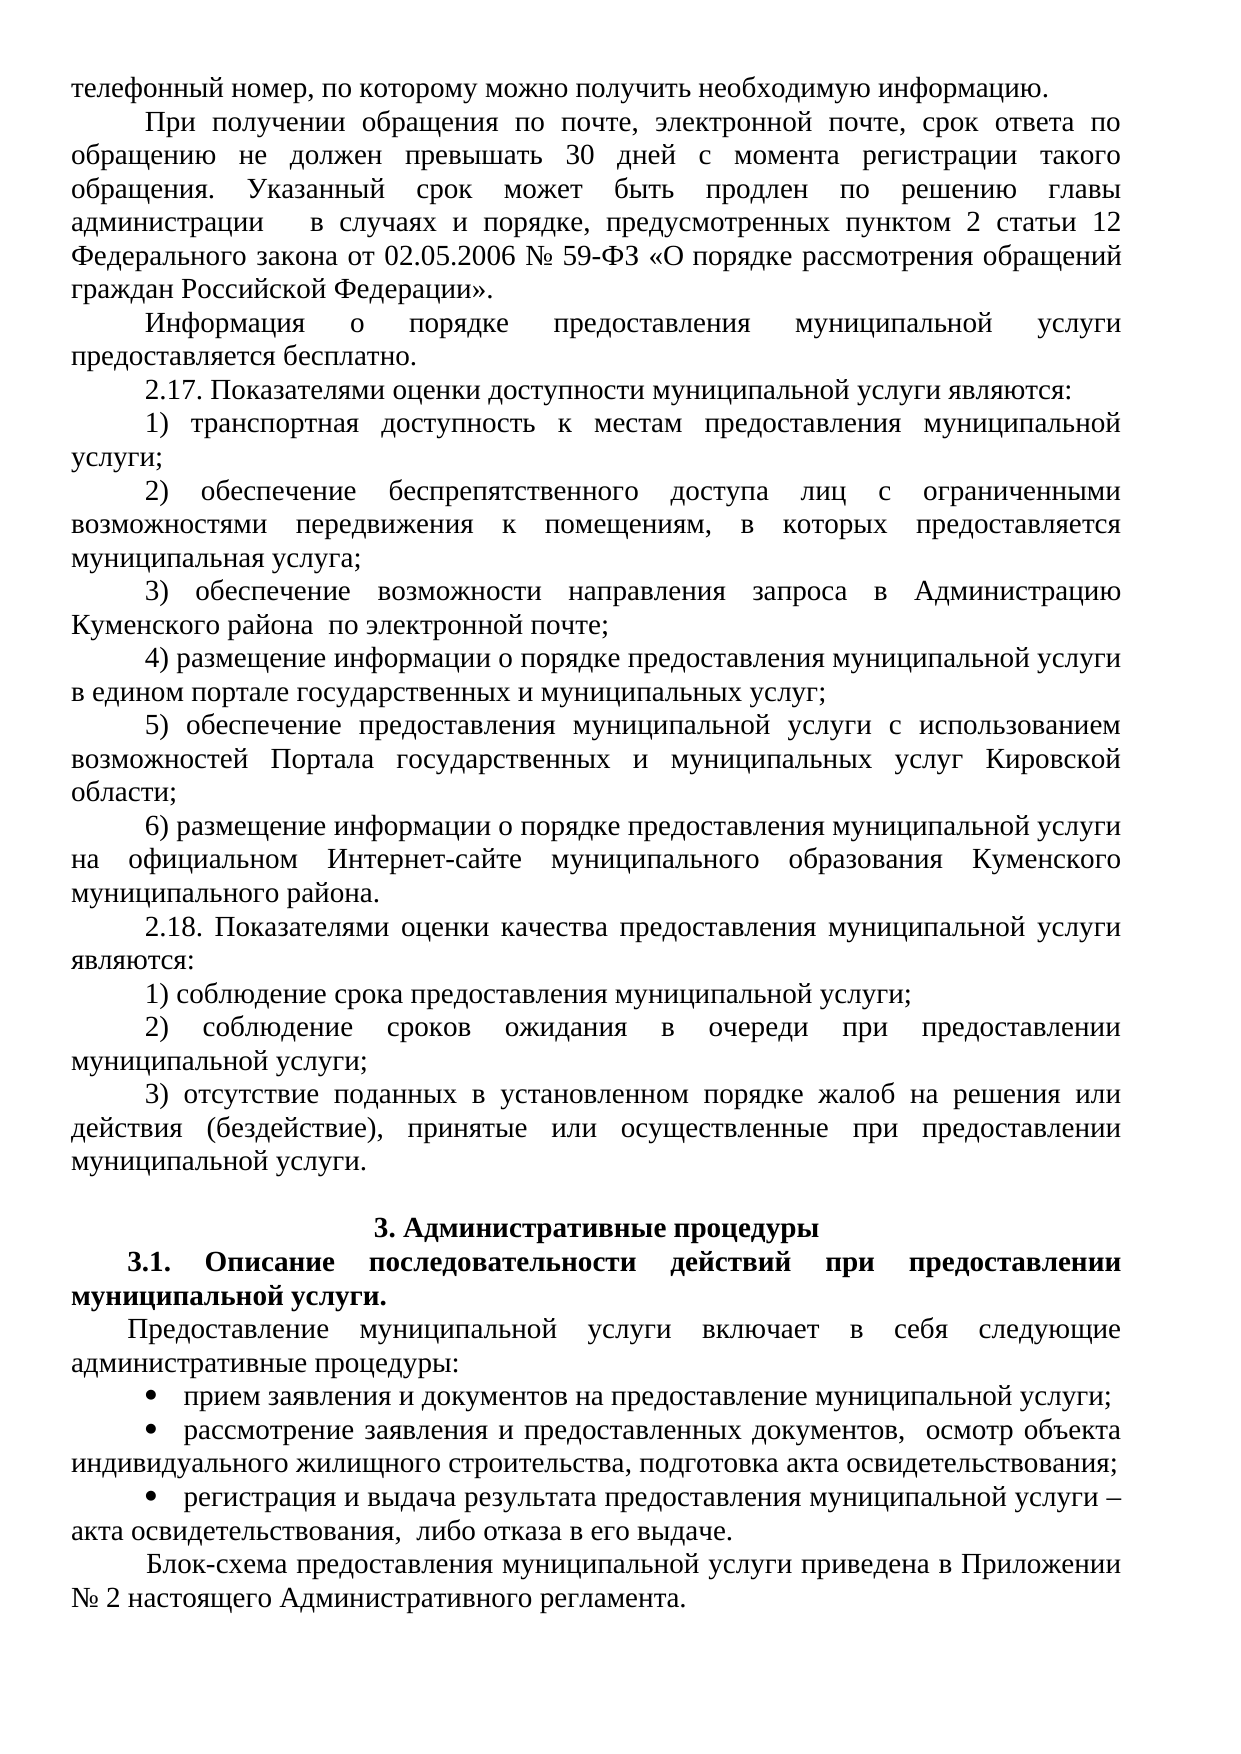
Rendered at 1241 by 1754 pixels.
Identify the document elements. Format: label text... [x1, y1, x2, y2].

text 6) размещение информации о порядке предоставления муниципальной услуги на официальном Интернет-сайте муниципального образования Куменского муниципального района. [71, 808, 1122, 909]
text Информация о порядке предоставления муниципальной услуги предоставляется бесплатно. [71, 305, 1122, 372]
list прием заявления и документов на предоставление муниципальной услуги; [71, 1378, 1122, 1412]
text 3) отсутствие поданных в установленном порядке жалоб на решения или действия (бездействие), принятые или осуществленные при предоставлении муниципальной услуги. [71, 1076, 1122, 1177]
text 2) соблюдение сроков ожидания в очереди при предоставлении муниципальной услуги; [71, 1009, 1122, 1076]
text При получении обращения по почте, электронной почте, срок ответа по обращению не должен превышать 30 дней с момента регистрации такого обращения. Указанный срок может быть продлен по решению главы администрации в случаях и порядке, предусмотренных пунктом 2 статьи 12 Федерального закона от 02.05.2006 № 59-ФЗ «О порядке рассмотрения обращений граждан Российской Федерации». [71, 104, 1122, 305]
text 1) соблюдение срока предоставления муниципальной услуги; [71, 976, 1122, 1009]
text 3) обеспечение возможности направления запроса в Администрацию Куменского района по электронной почте; [71, 573, 1122, 640]
text 5) обеспечение предоставления муниципальной услуги с использованием возможностей Портала государственных и муниципальных услуг Кировской области; [71, 707, 1122, 808]
text 2.18. Показателями оценки качества предоставления муниципальной услуги являются: [71, 909, 1122, 976]
list рассмотрение заявления и предоставленных документов, осмотр объекта индивидуального жилищного строительства, подготовка акта освидетельствования; [71, 1412, 1122, 1479]
text 2.17. Показателями оценки доступности муниципальной услуги являются: [71, 372, 1122, 406]
text 3. Административные процедуры [71, 1211, 1122, 1244]
text 4) размещение информации о порядке предоставления муниципальной услуги в едином портале государственных и муниципальных услуг; [71, 640, 1122, 707]
text 2) обеспечение беспрепятственного доступа лиц с ограниченными возможностями передвижения к помещениям, в которых предоставляется муниципальная услуга; [71, 473, 1122, 573]
text Предоставление муниципальной услуги включает в себя следующие административные процедуры: [71, 1311, 1122, 1378]
text Блок-схема предоставления муниципальной услуги приведена в Приложении № 2 настоящего Административного регламента. [71, 1546, 1122, 1613]
text 1) транспортная доступность к местам предоставления муниципальной услуги; [71, 406, 1122, 473]
text 3.1. Описание последовательности действий при предоставлении муниципальной услуги. [71, 1244, 1122, 1311]
list регистрация и выдача результата предоставления муниципальной услуги – акта освидетельствования, либо отказа в его выдаче. [71, 1479, 1122, 1546]
